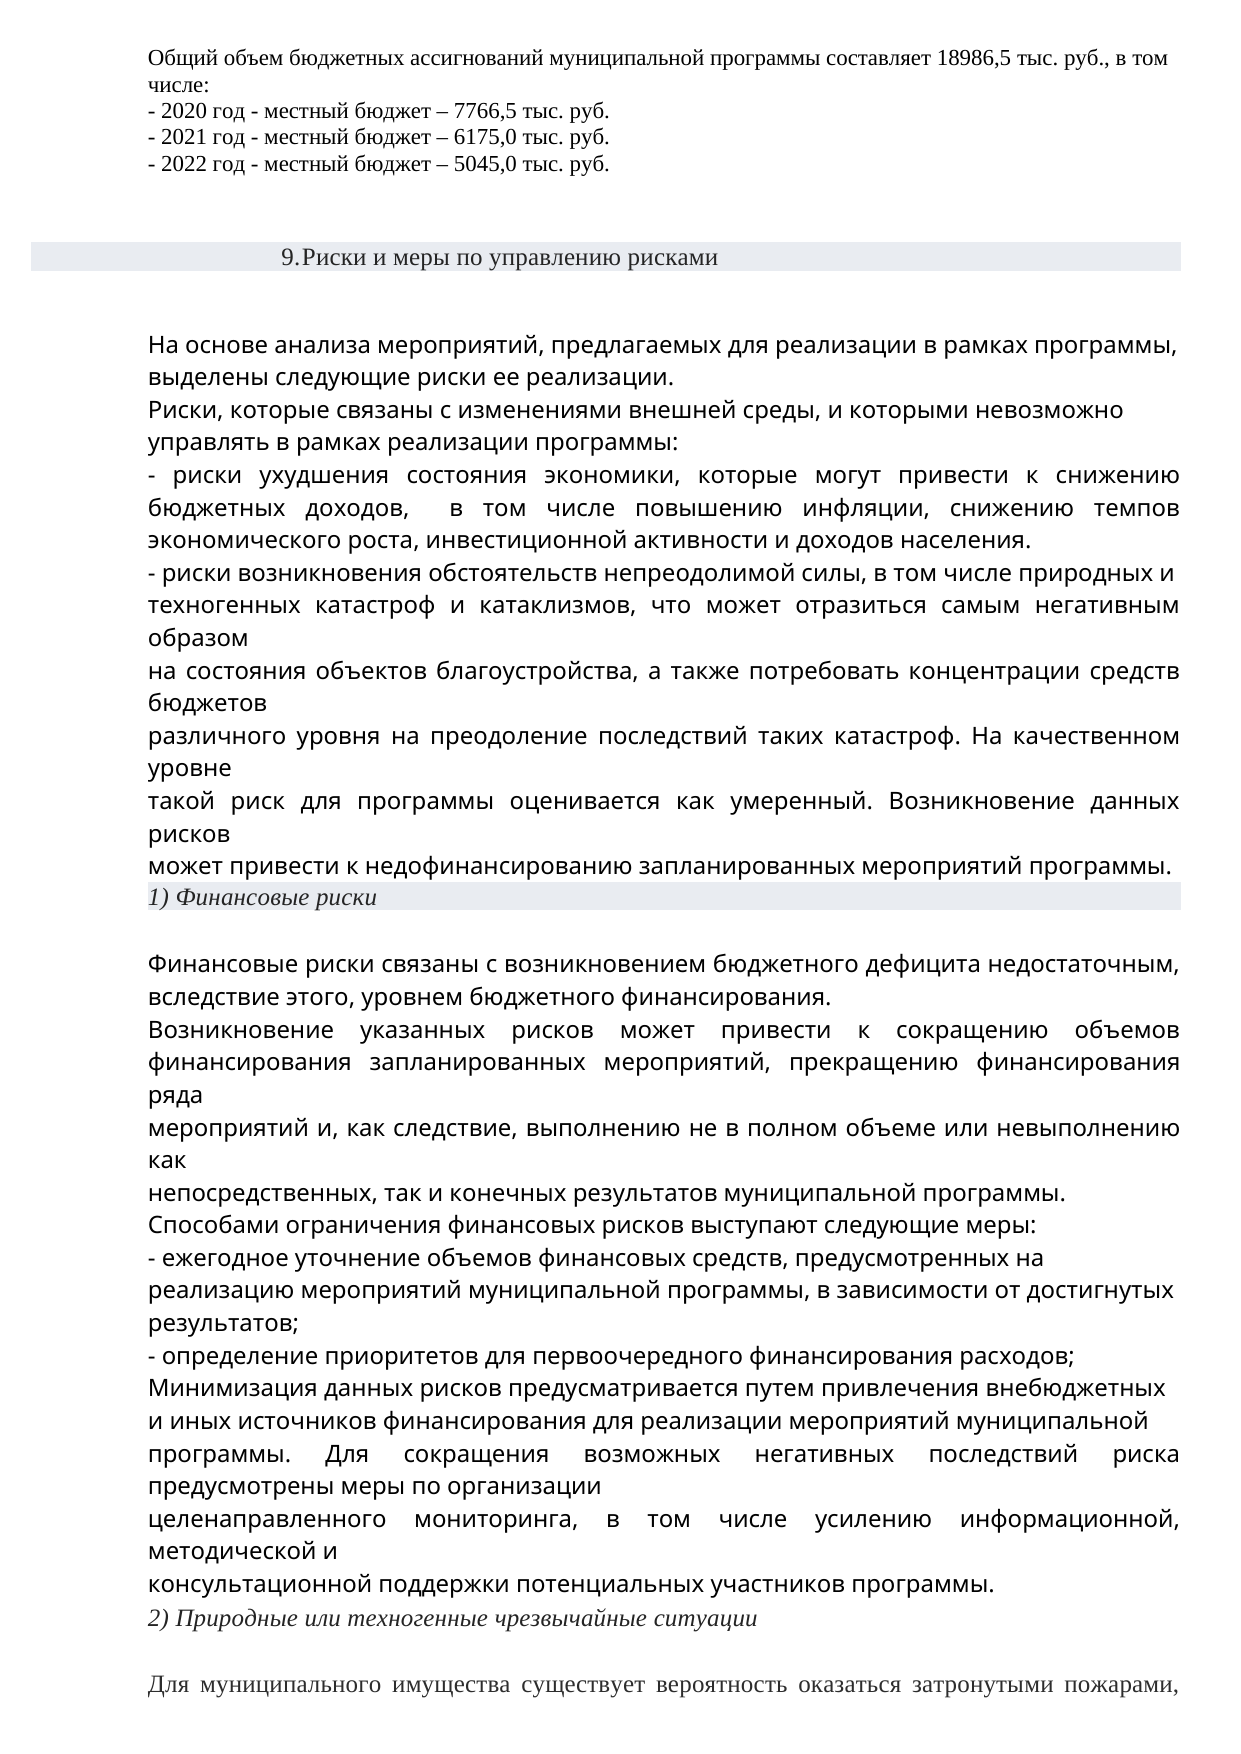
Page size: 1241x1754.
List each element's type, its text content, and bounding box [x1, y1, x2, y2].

text результатов; [148, 1306, 1181, 1338]
text целенаправленного мониторинга, в том числе усилению информационной, методической и [148, 1502, 1181, 1567]
text программы. Для сокращения возможных негативных последствий риска предусмотрены меры по организации [148, 1436, 1181, 1502]
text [148, 1632, 1181, 1698]
text - 2021 год - местный бюджет – 6175,0 тыс. руб. [148, 123, 1181, 150]
text Возникновение указанных рисков может привести к сокращению объемов финансирования запланированных мероприятий, прекращению финансирования ряда [148, 1012, 1181, 1110]
text мероприятий и, как следствие, выполнению не в полном объеме или невыполнению как [148, 1110, 1181, 1176]
text может привести к недофинансированию запланированных мероприятий программы. [148, 849, 1181, 882]
text и иных источников финансирования для реализации мероприятий муниципальной [148, 1404, 1181, 1436]
text Финансовые риски связаны с возникновением бюджетного дефицита недостаточным, вследствие этого, уровнем бюджетного финансирования. [148, 947, 1181, 1012]
text Способами ограничения финансовых рисков выступают следующие меры: [148, 1208, 1181, 1241]
subtitle 9.Риски и меры по управлению рисками [31, 242, 1181, 271]
text Общий объем бюджетных ассигнований муниципальной программы составляет 18986,5 тыс. руб., в том числе: - 2020 год - местный бюджет – 7766,5 тыс. руб. [148, 44, 1181, 123]
text реализацию мероприятий муниципальной программы, в зависимости от достигнутых [148, 1273, 1181, 1306]
subtitle 1) Финансовые риски [148, 882, 1181, 910]
text На основе анализа мероприятий, предлагаемых для реализации в рамках программы, [148, 299, 1181, 360]
text непосредственных, так и конечных результатов муниципальной программы. [148, 1176, 1181, 1208]
text такой риск для программы оценивается как умеренный. Возникновение данных рисков [148, 784, 1181, 849]
text техногенных катастроф и катаклизмов, что может отразиться самым негативным образом [148, 588, 1181, 653]
text - риски возникновения обстоятельств непреодолимой силы, в том числе природных и [148, 556, 1181, 588]
text - ежегодное уточнение объемов финансовых средств, предусмотренных на [148, 1241, 1181, 1273]
text управлять в рамках реализации программы: [148, 425, 1181, 458]
text - 2022 год - местный бюджет – 5045,0 тыс. руб. [148, 150, 1181, 176]
text - риски ухудшения состояния экономики, которые могут привести к снижению бюджетных доходов, в том числе повышению инфляции, снижению темпов экономического роста, инвестиционной активности и доходов населения. [148, 458, 1181, 556]
text 2) Природные или техногенные чрезвычайные ситуации [148, 1599, 1181, 1632]
text выделены следующие риски ее реализации. [148, 360, 1181, 393]
text различного уровня на преодоление последствий таких катастроф. На качественном уровне [148, 719, 1181, 784]
text Риски, которые связаны с изменениями внешней среды, и которыми невозможно [148, 393, 1181, 425]
text - определение приоритетов для первоочередного финансирования расходов; [148, 1338, 1181, 1371]
text консультационной поддержки потенциальных участников программы. [148, 1567, 1181, 1599]
text Минимизация данных рисков предусматривается путем привлечения внебюджетных [148, 1371, 1181, 1404]
text на состояния объектов благоустройства, а также потребовать концентрации средств бюджетов [148, 653, 1181, 719]
